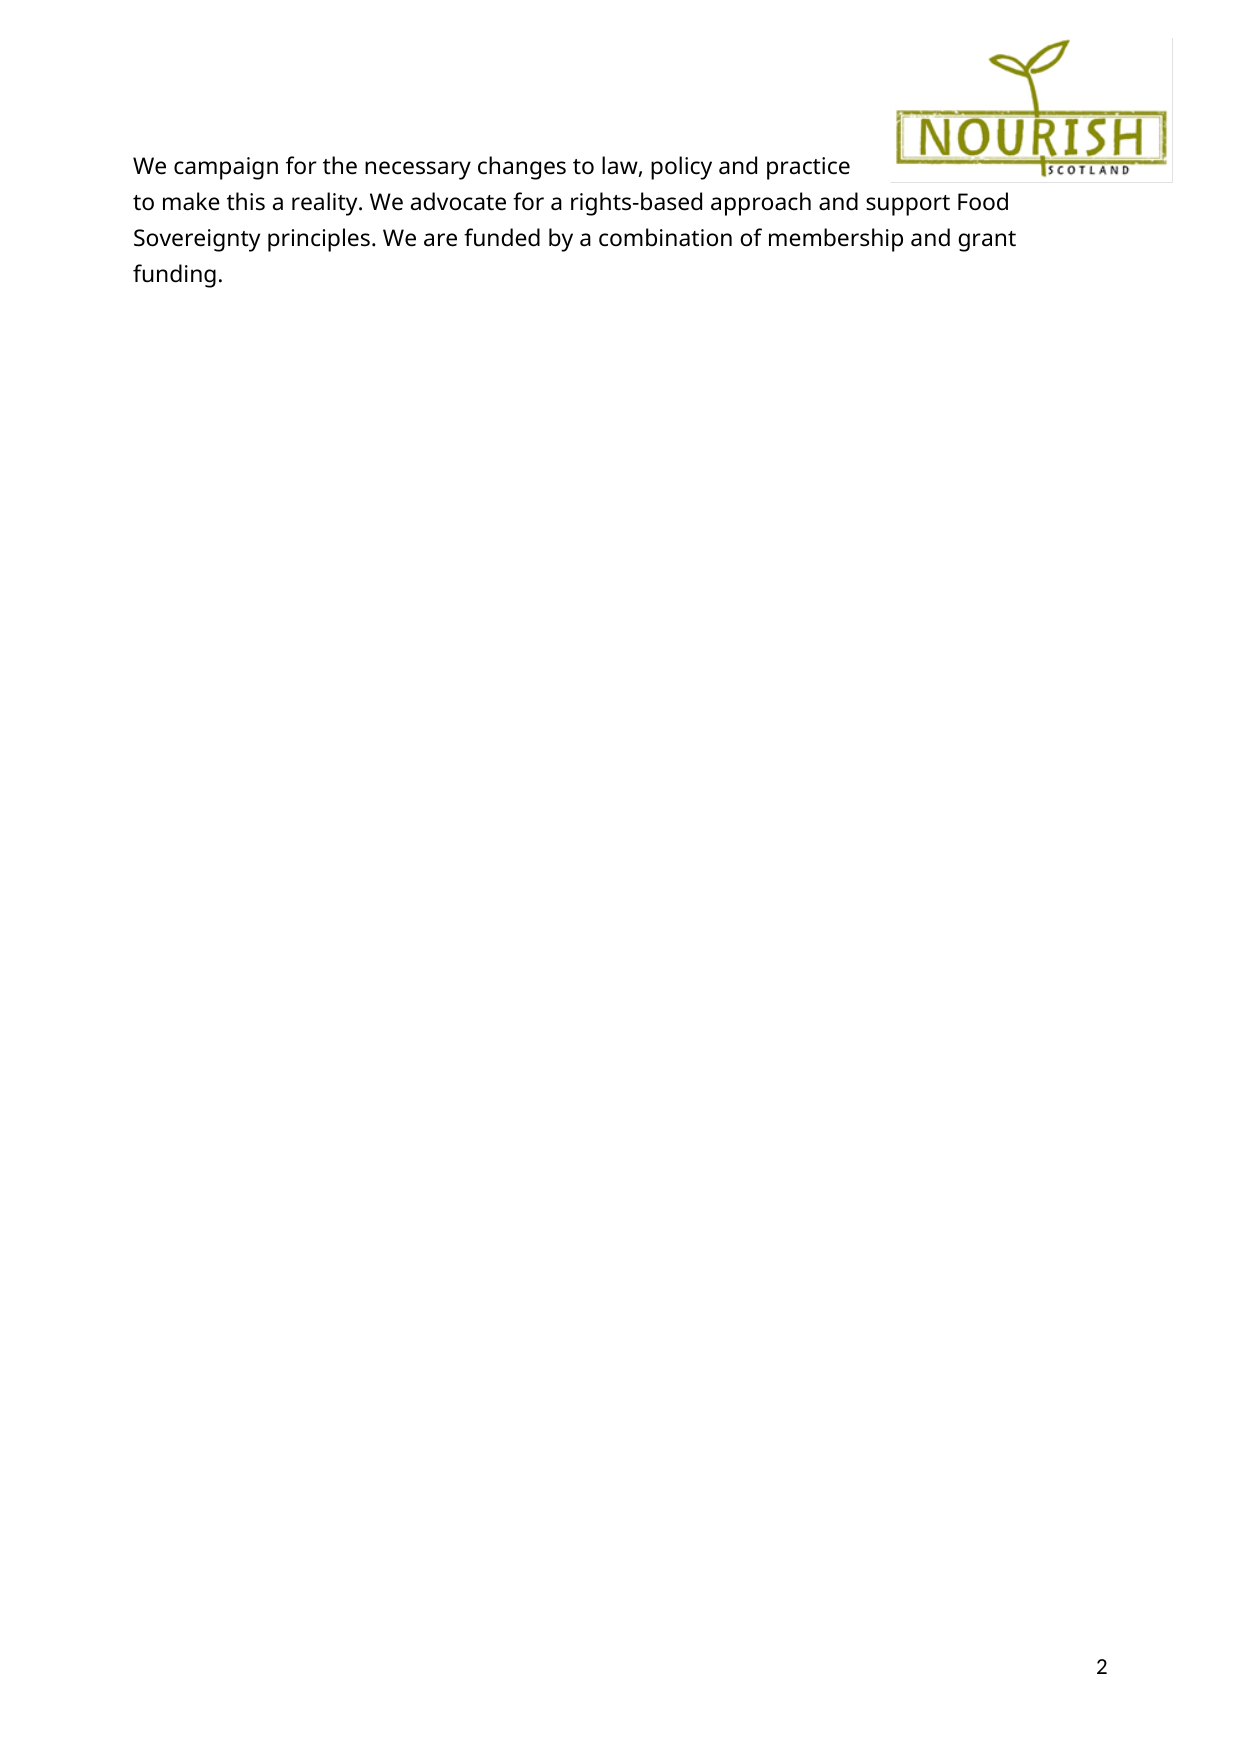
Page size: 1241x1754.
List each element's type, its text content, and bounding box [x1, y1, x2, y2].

text We campaign for the necessary changes to law, policy and practice to make this a reality. We advocate for a rights-based approach and support Food Sovereignty principles. We are funded by a combination of membership and grant funding. [133, 150, 1107, 289]
picture [890, 38, 1173, 184]
